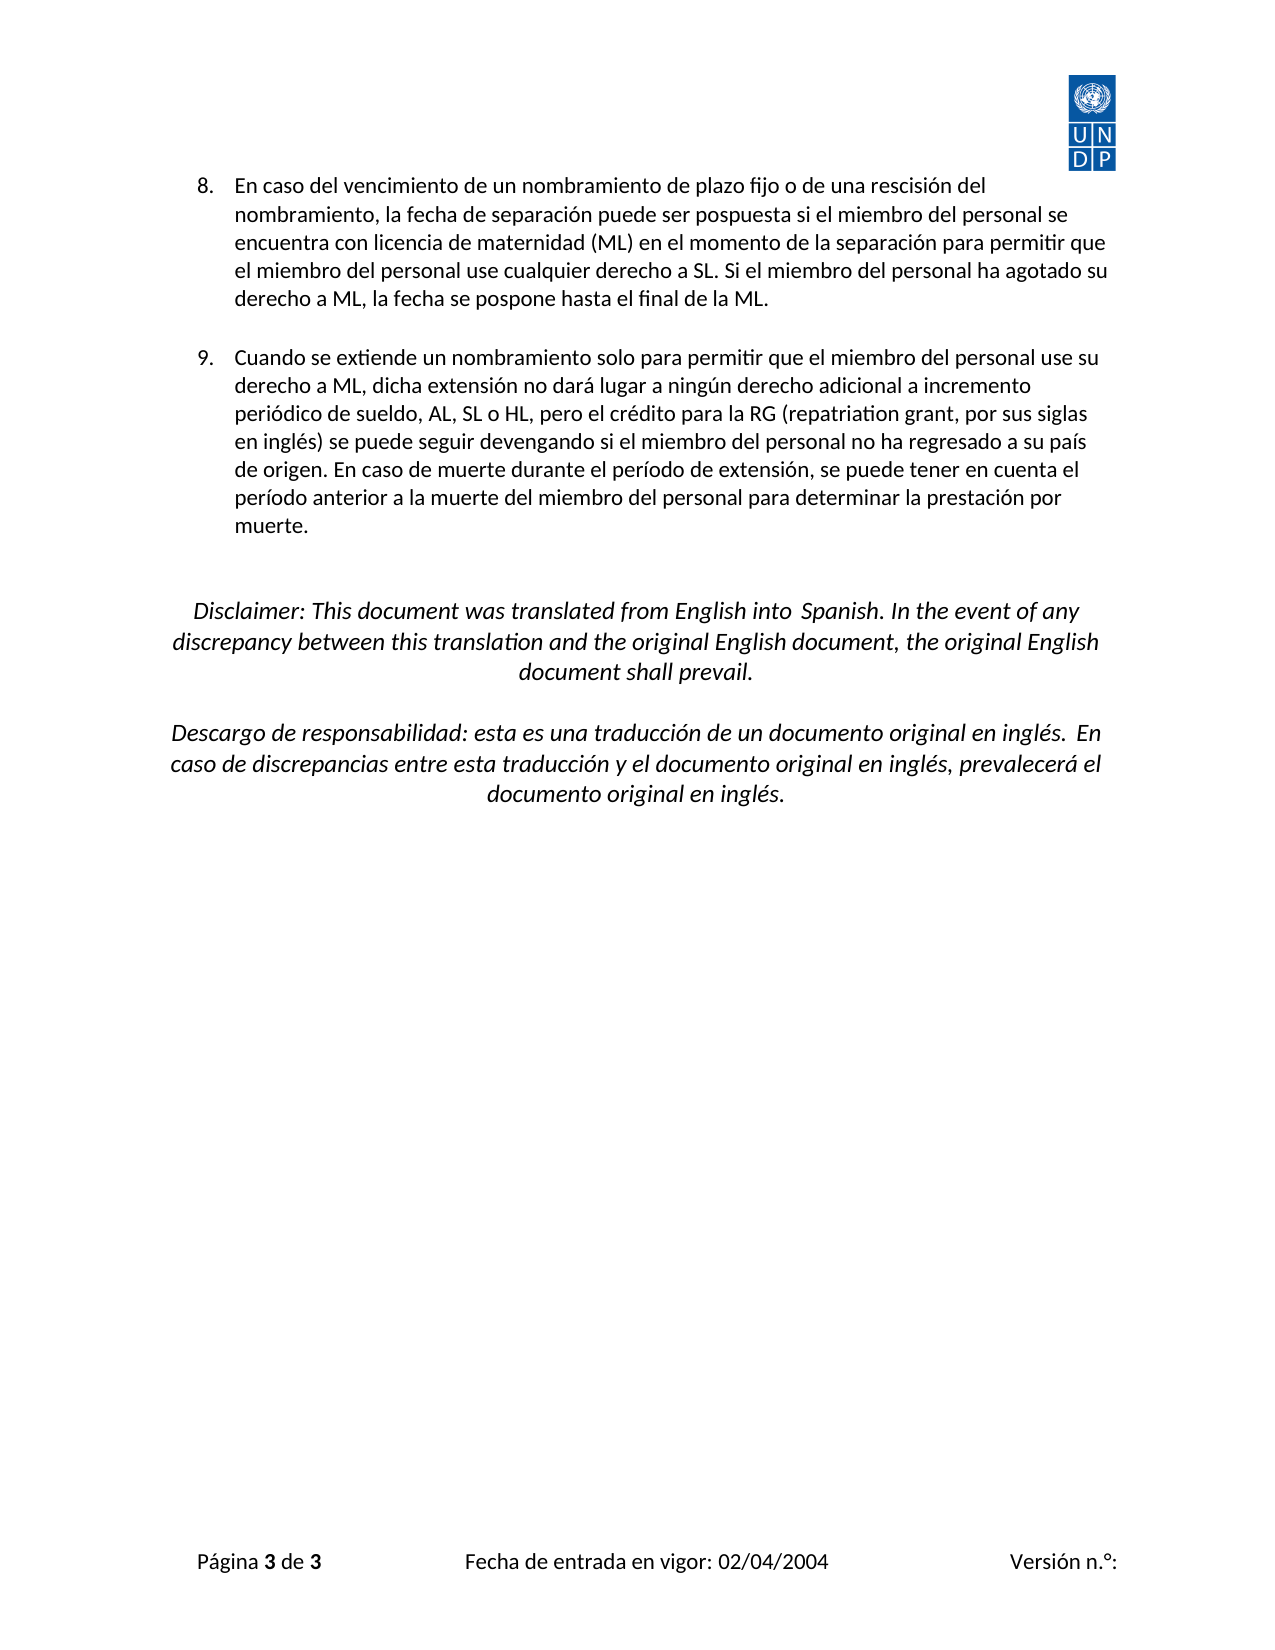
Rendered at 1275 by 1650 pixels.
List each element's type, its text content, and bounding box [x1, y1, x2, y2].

text Descargo de responsabilidad: esta es una traducción de un documento original en inglés. En caso de discrepancias entre esta traducción y el documento original en inglés, prevalecerá el documento original en inglés. [159, 717, 1116, 809]
list En caso del vencimiento de un nombramiento de plazo fijo o de una rescisión del nombramiento, la fecha de separación puede ser pospuesta si el miembro del personal se encuentra con licencia de maternidad (ML) en el momento de la separación para permitir que el miembro del personal use cualquier derecho a SL. Si el miembro del personal ha agotado su derecho a ML, la fecha se pospone hasta el final de la ML. [197, 172, 1116, 312]
picture [1067, 75, 1116, 172]
list Cuando se extiende un nombramiento solo para permitir que el miembro del personal use su derecho a ML, dicha extensión no dará lugar a ningún derecho adicional a incremento periódico de sueldo, AL, SL o HL, pero el crédito para la RG (repatriation grant, por sus siglas en inglés) se puede seguir devengando si el miembro del personal no ha regresado a su país de origen. En caso de muerte durante el período de extensión, se puede tener en cuenta el período anterior a la muerte del miembro del personal para determinar la prestación por muerte. [197, 343, 1116, 539]
text Disclaimer: This document was translated from English into Spanish. In the event of any discrepancy between this translation and the original English document, the original English document shall prevail. [159, 595, 1116, 687]
